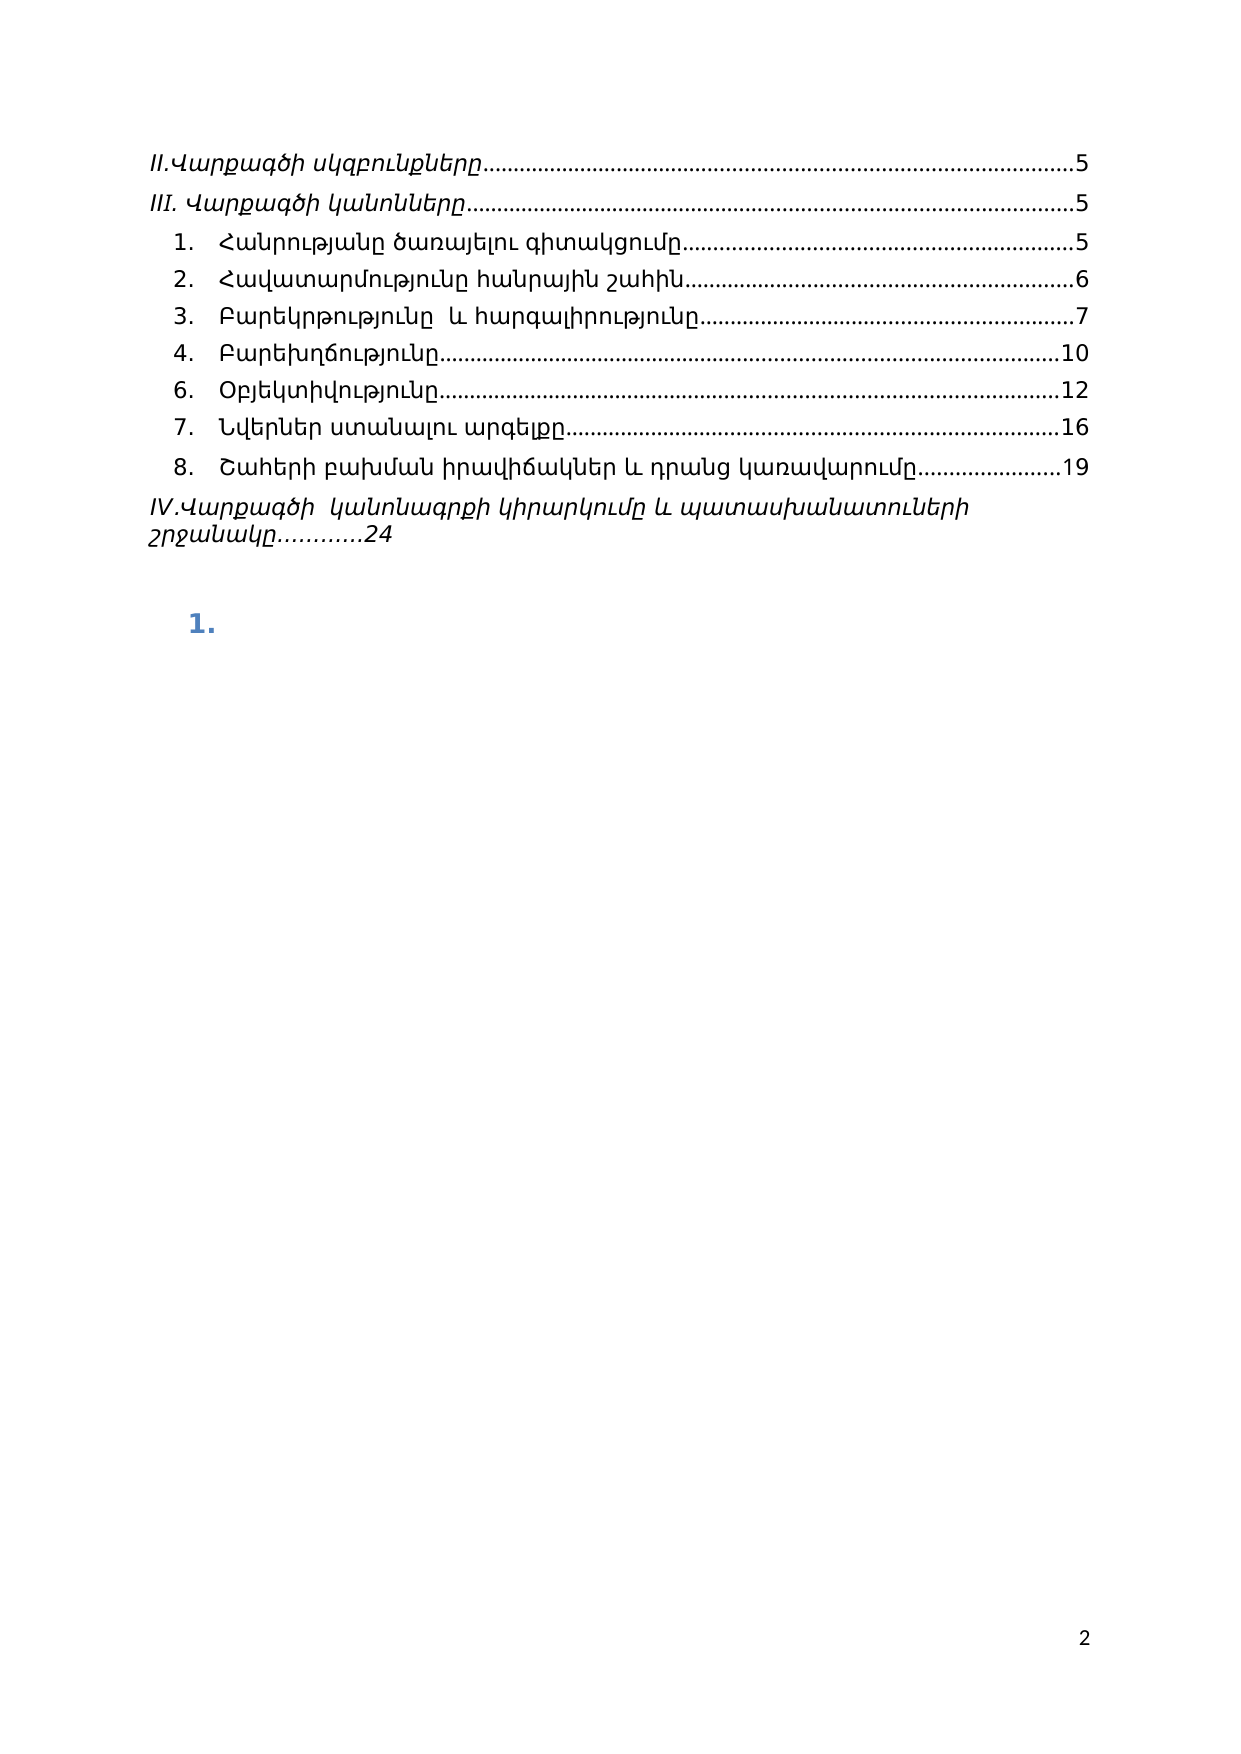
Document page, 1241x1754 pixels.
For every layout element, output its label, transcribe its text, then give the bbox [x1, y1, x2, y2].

text 2. Հավատարմությունը հանրային շահին 6 [173, 266, 1090, 292]
text 8. Շահերի բախման իրավիճակներ և դրանց կառավարումը 19 [173, 451, 1090, 482]
text IV․Վարքագծի կանոնագրքի կիրարկումը և պատասխանատուների շրջանակը............24 [150, 493, 1090, 548]
text II.Վարքագծի սկզբունքները 5 [150, 150, 1090, 177]
text III. Վարքագծի կանոնները 5 [150, 187, 1090, 218]
text 3. Բարեկրթությունը և հարգալիրությունը 7 [173, 303, 1090, 329]
text 6. Օբյեկտիվությունը 12 [173, 377, 1090, 404]
text 7. Նվերներ ստանալու արգելքը 16 [173, 414, 1090, 441]
text 1. Հանրությանը ծառայելու գիտակցումը 5 [173, 229, 1090, 255]
text 4. Բարեխղճությունը 10 [173, 340, 1090, 367]
